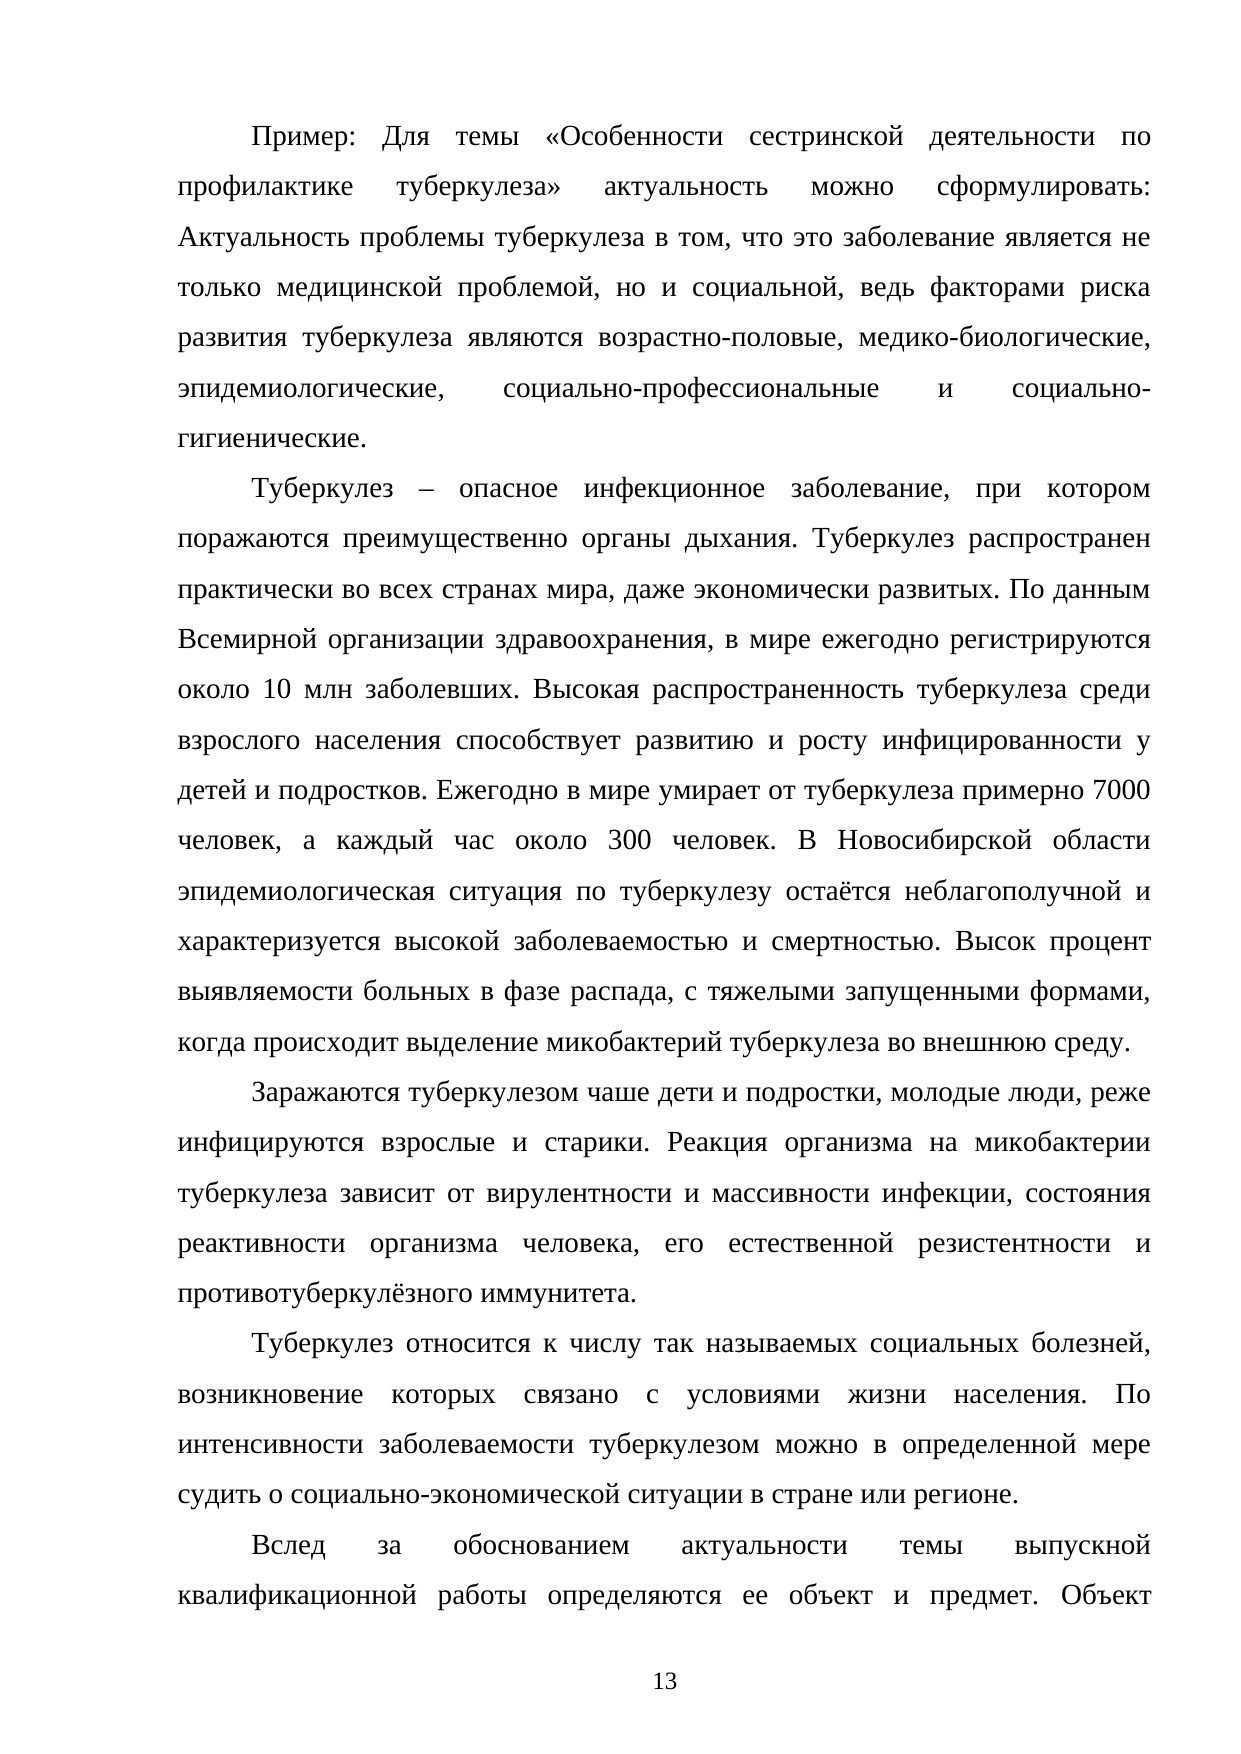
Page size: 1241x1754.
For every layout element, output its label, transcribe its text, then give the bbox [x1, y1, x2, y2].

text Туберкулез относится к числу так называемых социальных болезней, возникновение которых связано с условиями жизни населения. По интенсивности заболеваемости туберкулезом можно в определенной мере судить о социально-экономической ситуации в стране или регионе. [177, 1326, 1152, 1510]
text Пример: Для темы «Особенности сестринской деятельности по профилактике туберкулеза» актуальность можно сформулировать: Актуальность проблемы туберкулеза в том, что это заболевание является не только медицинской проблемой, но и социальной, ведь факторами риска развития туберкулеза являются возрастно-половые, медико-биологические, эпидемиологические, социально-профессиональные и социально-гигиенические. [177, 118, 1152, 453]
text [177, 1527, 1152, 1611]
text Заражаются туберкулезом чаше дети и подростки, молодые люди, реже инфицируются взрослые и старики. Реакция организма на микобактерии туберкулеза зависит от вирулентности и массивности инфекции, состояния реактивности организма человека, его естественной резистентности и противотуберкулёзного иммунитета. [177, 1074, 1152, 1309]
text Туберкулез – опасное инфекционное заболевание, при котором поражаются преимущественно органы дыхания. Туберкулез распространен практически во всех странах мира, даже экономически развитых. По данным Всемирной организации здравоохранения, в мире ежегодно регистрируются около 10 млн заболевших. Высокая распространенность туберкулеза среди взрослого населения способствует развитию и росту инфицированности у детей и подростков. Ежегодно в мире умирает от туберкулеза примерно 7000 человек, а каждый час около 300 человек. В Новосибирской области эпидемиологическая ситуация по туберкулезу остаётся неблагополучной и характеризуется высокой заболеваемостью и смертностью. Высок процент выявляемости больных в фазе распада, с тяжелыми запущенными формами, когда происходит выделение микобактерий туберкулеза во внешнюю среду. [177, 470, 1152, 1057]
